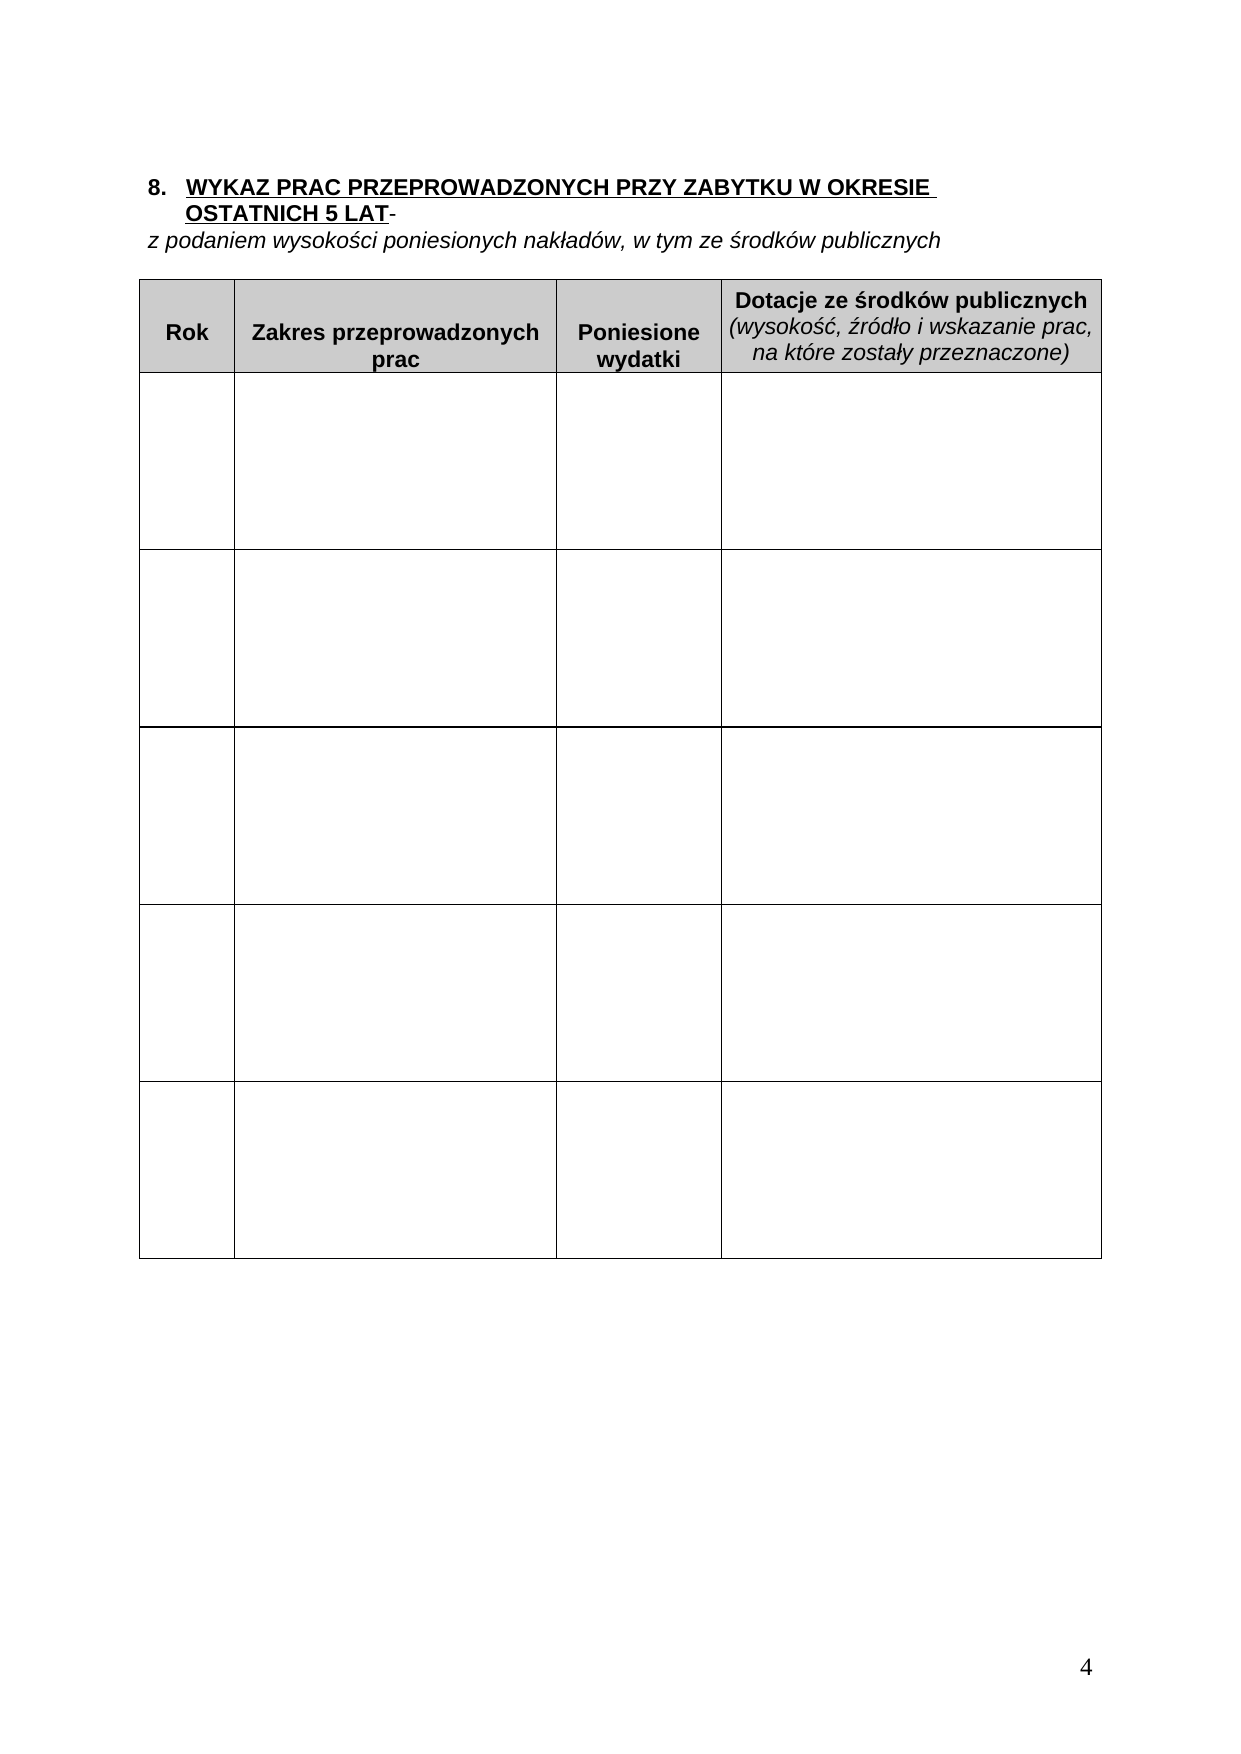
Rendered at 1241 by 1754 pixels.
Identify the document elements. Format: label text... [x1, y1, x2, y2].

table_cell [557, 1082, 721, 1258]
table_cell [140, 373, 234, 549]
table_cell [722, 905, 1101, 1081]
text 8. WYKAZ PRAC PRZEPROWADZONYCH PRZY ZABYTKU W OKRESIE [148, 174, 1093, 200]
table_cell [235, 905, 556, 1081]
table_cell [557, 728, 721, 903]
table_cell [722, 728, 1101, 903]
table_cell [140, 550, 234, 726]
table_cell [140, 728, 234, 903]
table_cell [235, 550, 556, 726]
table_cell [557, 373, 721, 549]
table_header Poniesione wydatki [557, 280, 721, 372]
table_cell [722, 550, 1101, 726]
table_cell [140, 905, 234, 1081]
table_header Dotacje ze środków publicznych (wysokość, źródło i wskazanie prac, na które zostały przeznaczone) [722, 280, 1101, 372]
table_cell [235, 1082, 556, 1258]
table_header Rok [140, 280, 234, 372]
text OSTATNICH 5 LAT- [185, 200, 1093, 227]
table_header Zakres przeprowadzonych prac [235, 280, 556, 372]
table_cell [557, 905, 721, 1081]
text z podaniem wysokości poniesionych nakładów, w tym ze środków publicznych [148, 227, 1093, 253]
table_cell [557, 550, 721, 726]
table_cell [140, 1082, 234, 1258]
table_cell [235, 728, 556, 903]
table_cell [722, 1082, 1101, 1258]
table_cell [235, 373, 556, 549]
table_cell [722, 373, 1101, 549]
